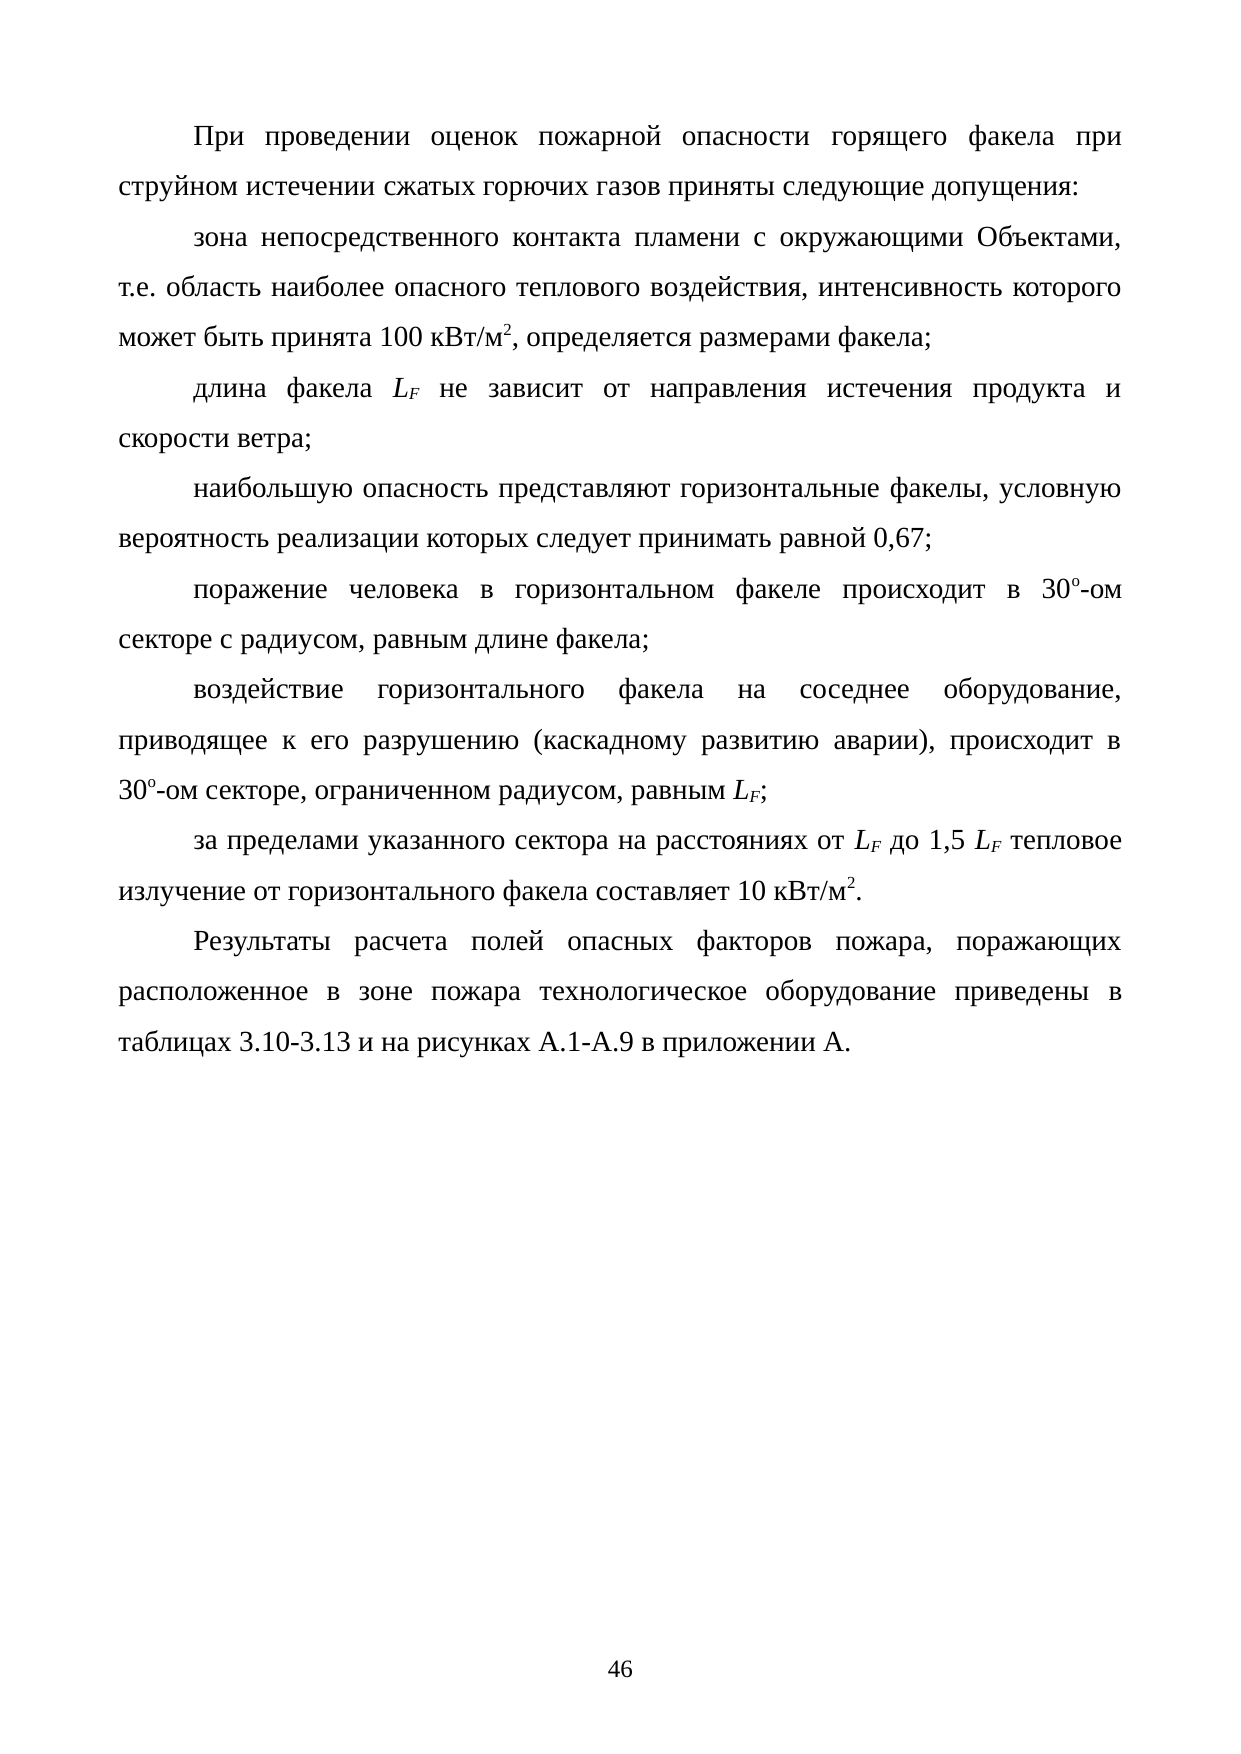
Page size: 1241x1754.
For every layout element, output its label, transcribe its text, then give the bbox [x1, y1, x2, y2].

text длина факела LF не зависит от направления истечения продукта и скорости ветра; [118, 370, 1122, 453]
text за пределами указанного сектора на расстояниях от LF до 1,5 LF тепловое излучение от горизонтального факела составляет 10 кВт/м2. [118, 822, 1122, 906]
text воздействие горизонтального факела на соседнее оборудование, приводящее к его разрушению (каскадному развитию аварии), происходит в 30о-ом секторе, ограниченном радиусом, равным LF; [118, 672, 1122, 806]
text поражение человека в горизонтальном факеле происходит в 30о-ом секторе с радиусом, равным длине факела; [118, 571, 1122, 655]
text зона непосредственного контакта пламени с окружающими Объектами, т.е. область наиболее опасного теплового воздействия, интенсивность которого может быть принята 100 кВт/м2, определяется размерами факела; [118, 219, 1122, 353]
text наибольшую опасность представляют горизонтальные факелы, условную вероятность реализации которых следует принимать равной 0,67; [118, 470, 1122, 554]
text Результаты расчета полей опасных факторов пожара, поражающих расположенное в зоне пожара технологическое оборудование приведены в таблицах 3.10-3.13 и на рисунках А.1-А.9 в приложении А. [118, 923, 1122, 1057]
text При проведении оценок пожарной опасности горящего факела при струйном истечении сжатых горючих газов приняты следующие допущения: [118, 118, 1122, 202]
